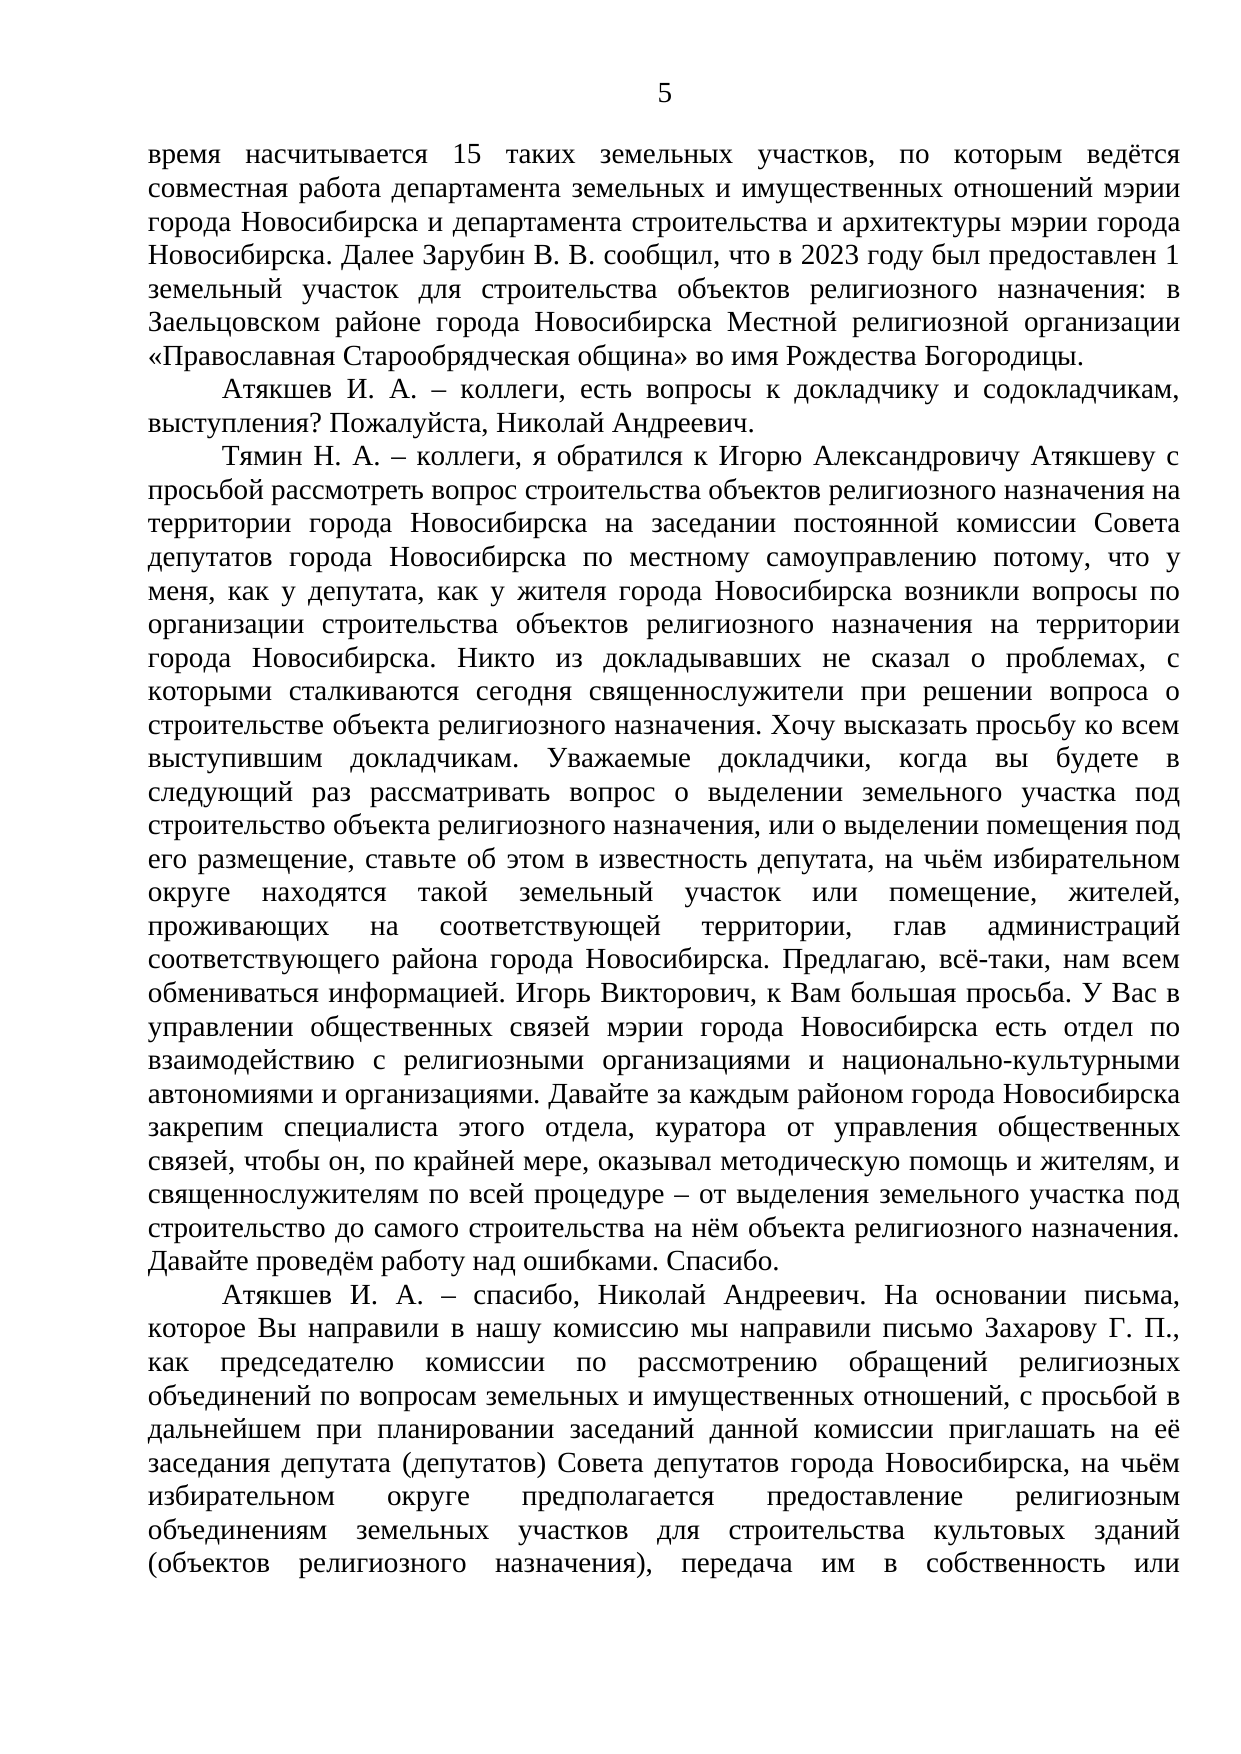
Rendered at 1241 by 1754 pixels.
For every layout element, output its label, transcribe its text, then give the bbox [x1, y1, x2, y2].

text Атякшев И. А. – коллеги, есть вопросы к докладчику и содокладчикам, выступления? Пожалуйста, Николай Андреевич. [148, 371, 1181, 438]
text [148, 137, 1181, 371]
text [148, 1277, 1181, 1579]
text Тямин Н. А. – коллеги, я обратился к Игорю Александровичу Атякшеву с просьбой рассмотреть вопрос строительства объектов религиозного назначения на территории города Новосибирска на заседании постоянной комиссии Совета депутатов города Новосибирска по местному самоуправлению потому, что у меня, как у депутата, как у жителя города Новосибирска возникли вопросы по организации строительства объектов религиозного назначения на территории города Новосибирска. Никто из докладывавших не сказал о проблемах, с которыми сталкиваются сегодня священнослужители при решении вопроса о строительстве объекта религиозного назначения. Хочу высказать просьбу ко всем выступившим докладчикам. Уважаемые докладчики, когда вы будете в следующий раз рассматривать вопрос о выделении земельного участка под строительство объекта религиозного назначения, или о выделении помещения под его размещение, ставьте об этом в известность депутата, на чьём избирательном округе находятся такой земельный участок или помещение, жителей, проживающих на соответствующей территории, глав администраций соответствующего района города Новосибирска. Предлагаю, всё-таки, нам всем обмениваться информацией. Игорь Викторович, к Вам большая просьба. У Вас в управлении общественных связей мэрии города Новосибирска есть отдел по взаимодействию с религиозными организациями и национально-культурными автономиями и организациями. Давайте за каждым районом города Новосибирска закрепим специалиста этого отдела, куратора от управления общественных связей, чтобы он, по крайней мере, оказывал методическую помощь и жителям, и священнослужителям по всей процедуре – от выделения земельного участка под строительство до самого строительства на нём объекта религиозного назначения. Давайте проведём работу над ошибками. Спасибо. [148, 438, 1181, 1277]
